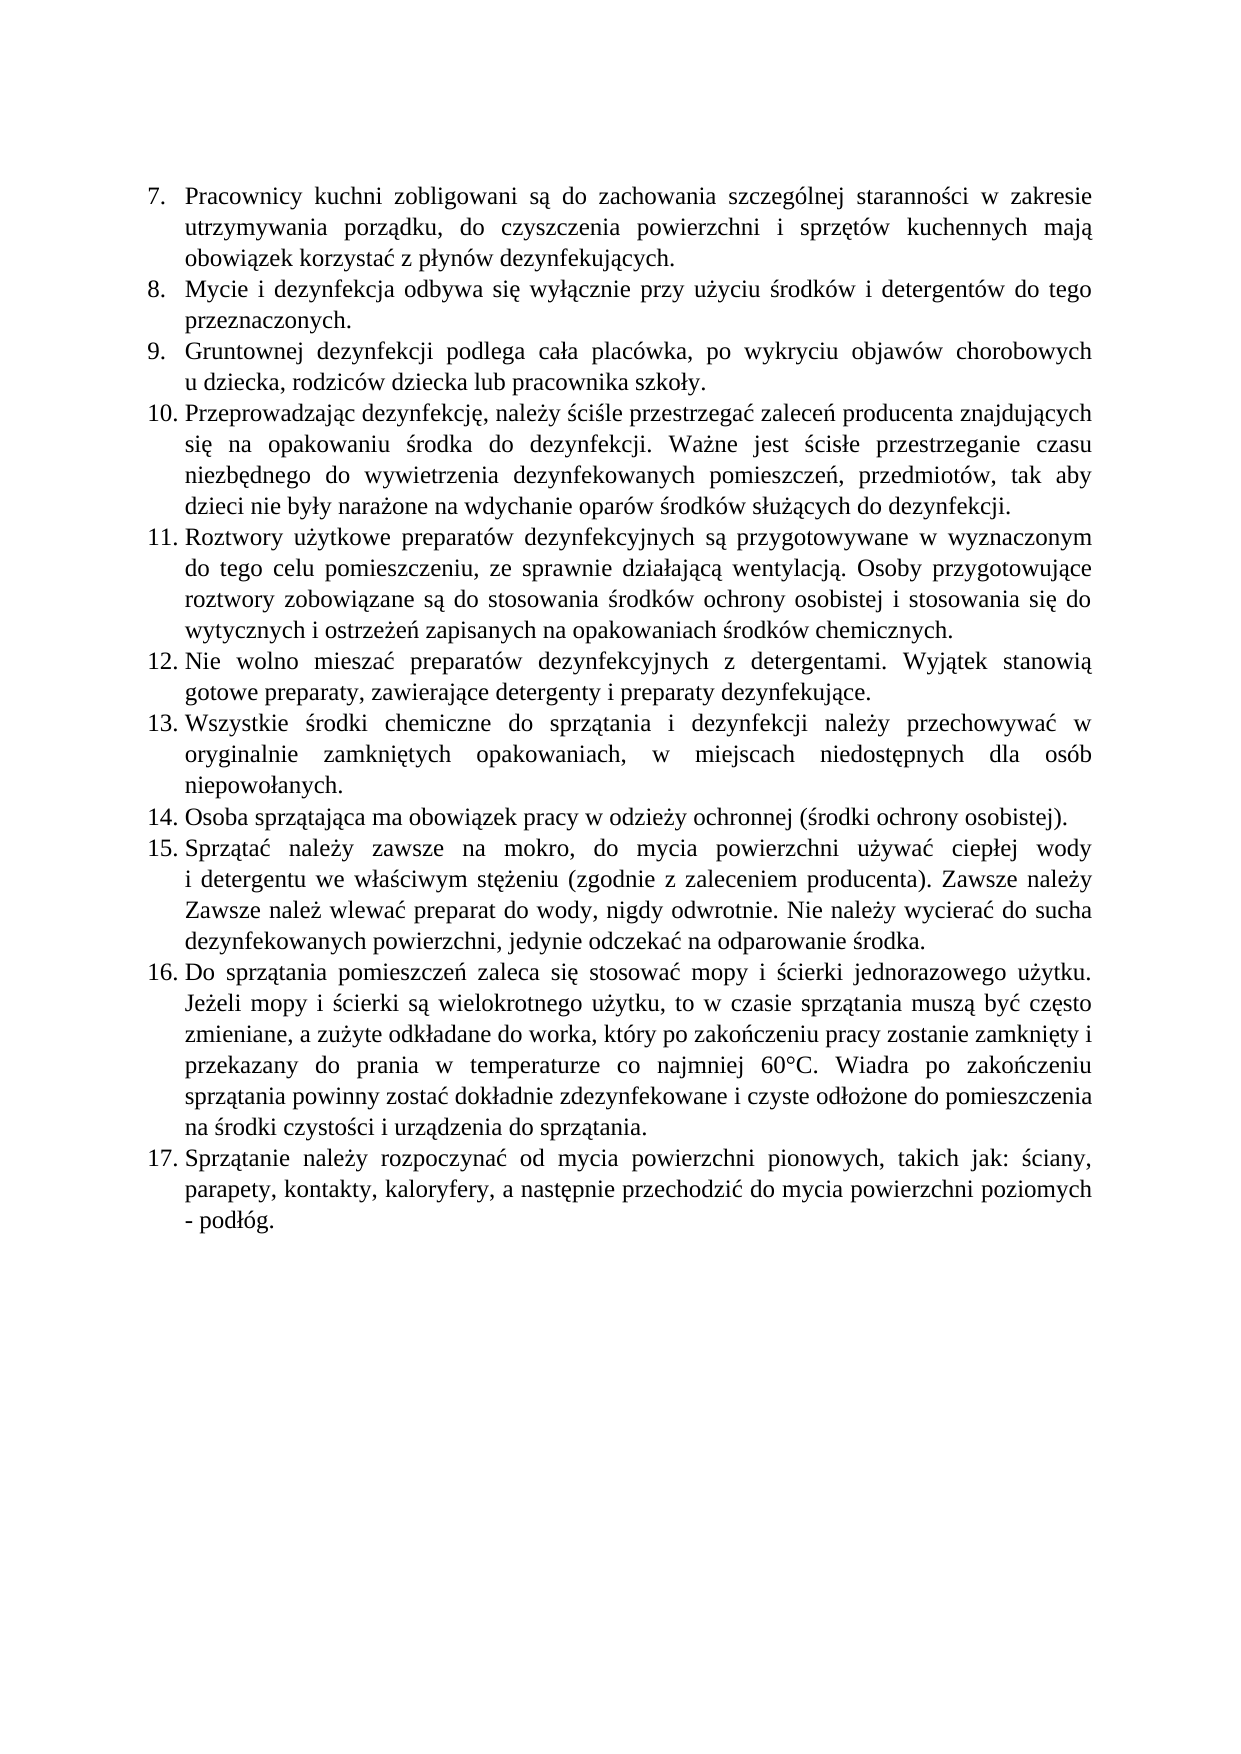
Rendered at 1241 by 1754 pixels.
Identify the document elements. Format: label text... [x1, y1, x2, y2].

list Osoba sprzątająca ma obowiązek pracy w odzieży ochronnej (środki ochrony osobistej). [147, 802, 1093, 830]
list Gruntownej dezynfekcji podlega cała placówka, po wykryciu objawów chorobowych u dziecka, rodziców dziecka lub pracownika szkoły. [147, 336, 1093, 396]
list Przeprowadzając dezynfekcję, należy ściśle przestrzegać zaleceń producenta znajdujących się na opakowaniu środka do dezynfekcji. Ważne jest ścisłe przestrzeganie czasu niezbędnego do wywietrzenia dezynfekowanych pomieszczeń, przedmiotów, tak aby dzieci nie były narażone na wdychanie oparów środków służących do dezynfekcji. [147, 398, 1093, 520]
list Nie wolno mieszać preparatów dezynfekcyjnych z detergentami. Wyjątek stanowią gotowe preparaty, zawierające detergenty i preparaty dezynfekujące. [147, 646, 1093, 706]
list Mycie i dezynfekcja odbywa się wyłącznie przy użyciu środków i detergentów do tego przeznaczonych. [147, 274, 1093, 334]
list Sprzątanie należy rozpoczynać od mycia powierzchni pionowych, takich jak: ściany, parapety, kontakty, kaloryfery, a następnie przechodzić do mycia powierzchni poziomych - podłóg. [147, 1143, 1093, 1234]
list Roztwory użytkowe preparatów dezynfekcyjnych są przygotowywane w wyznaczonym do tego celu pomieszczeniu, ze sprawnie działającą wentylacją. Osoby przygotowujące roztwory zobowiązane są do stosowania środków ochrony osobistej i stosowania się do wytycznych i ostrzeżeń zapisanych na opakowaniach środków chemicznych. [147, 522, 1093, 644]
list Sprzątać należy zawsze na mokro, do mycia powierzchni używać ciepłej wody i detergentu we właściwym stężeniu (zgodnie z zaleceniem producenta). Zawsze należy Zawsze należ wlewać preparat do wody, nigdy odwrotnie. Nie należy wycierać do sucha dezynfekowanych powierzchni, jedynie odczekać na odparowanie środka. [147, 833, 1093, 954]
list Pracownicy kuchni zobligowani są do zachowania szczególnej staranności w zakresie utrzymywania porządku, do czyszczenia powierzchni i sprzętów kuchennych mają obowiązek korzystać z płynów dezynfekujących. [147, 181, 1093, 272]
list Wszystkie środki chemiczne do sprzątania i dezynfekcji należy przechowywać w oryginalnie zamkniętych opakowaniach, w miejscach niedostępnych dla osób niepowołanych. [147, 708, 1093, 799]
list Do sprzątania pomieszczeń zaleca się stosować mopy i ścierki jednorazowego użytku. Jeżeli mopy i ścierki są wielokrotnego użytku, to w czasie sprzątania muszą być często zmieniane, a zużyte odkładane do worka, który po zakończeniu pracy zostanie zamknięty i przekazany do prania w temperaturze co najmniej 60°C. Wiadra po zakończeniu sprzątania powinny zostać dokładnie zdezynfekowane i czyste odłożone do pomieszczenia na środki czystości i urządzenia do sprzątania. [147, 957, 1093, 1141]
